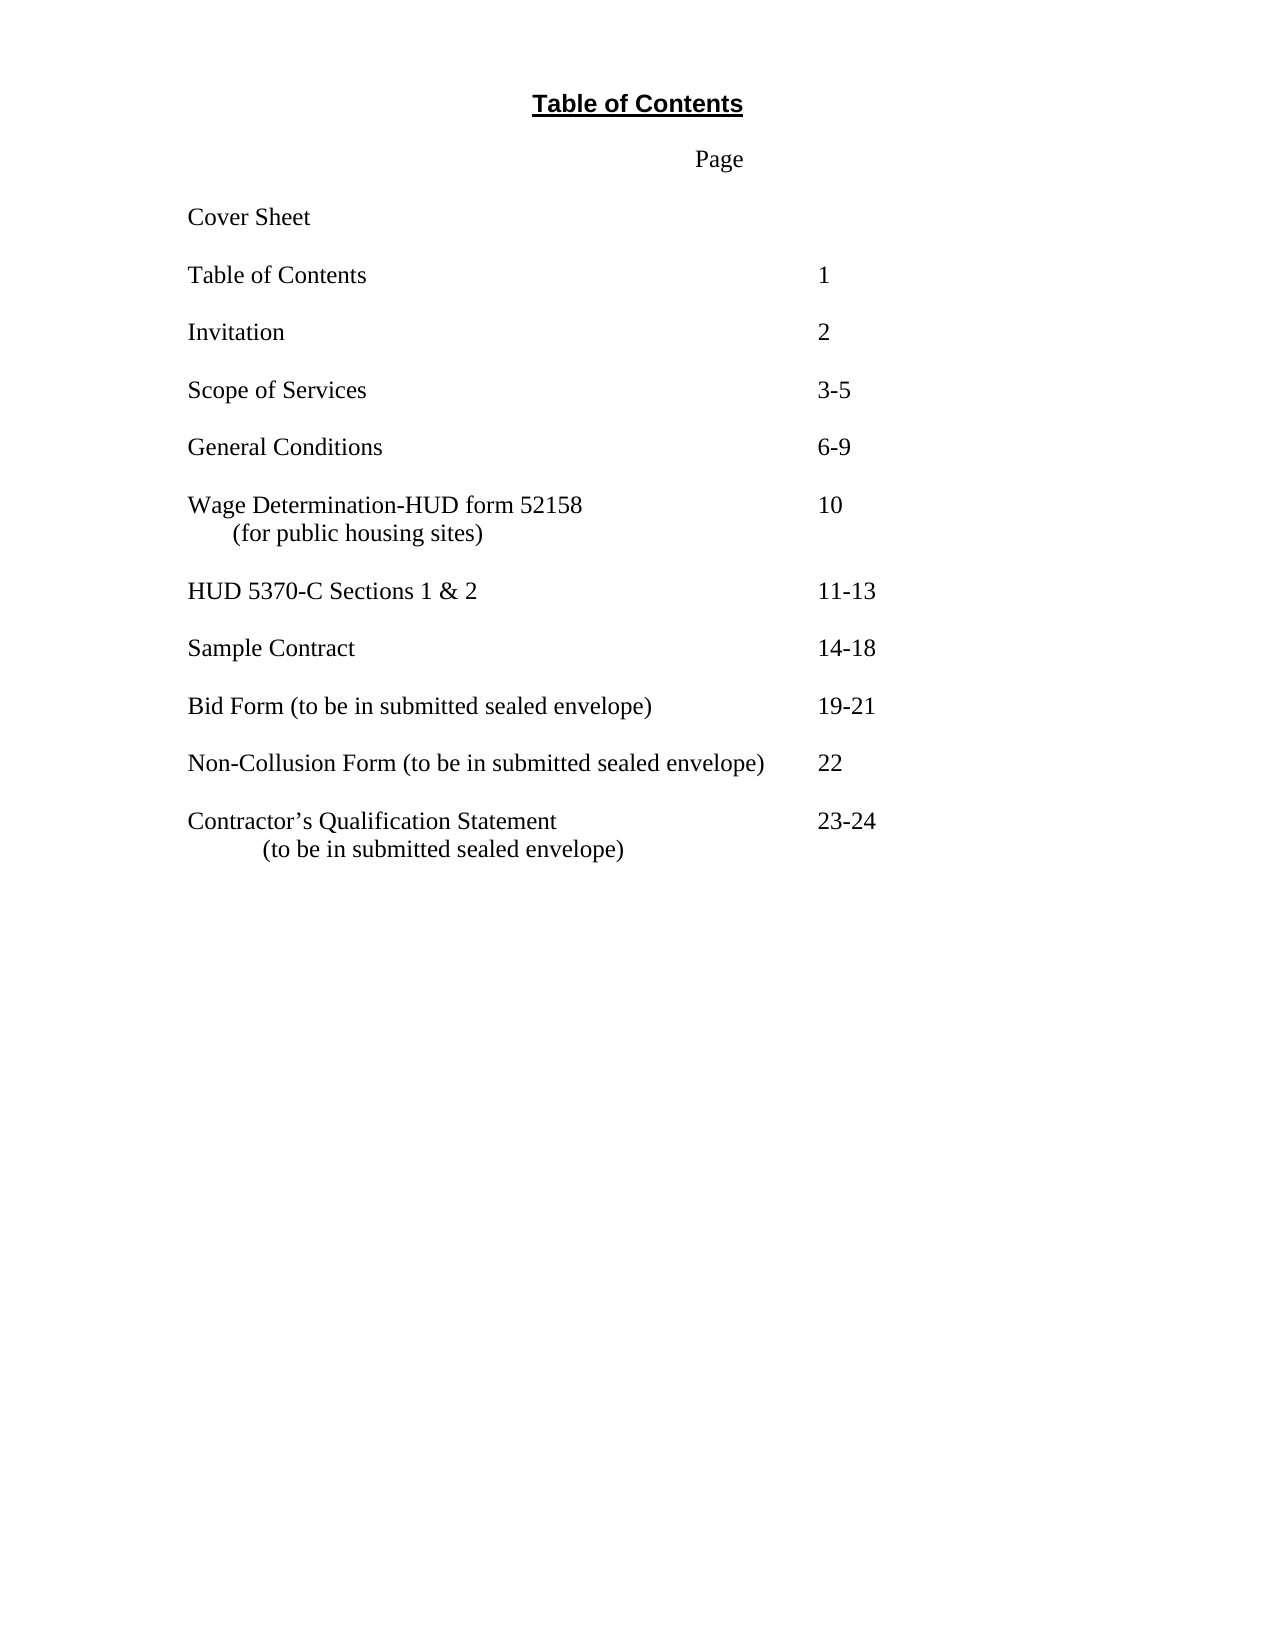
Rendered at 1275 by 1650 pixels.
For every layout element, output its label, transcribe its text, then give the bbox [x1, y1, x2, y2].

text Page [326, 144, 1113, 173]
subtitle Table of Contents [301, 89, 974, 118]
text (to be in submitted sealed envelope) [262, 834, 1212, 863]
text Cover Sheet [187, 202, 1212, 231]
